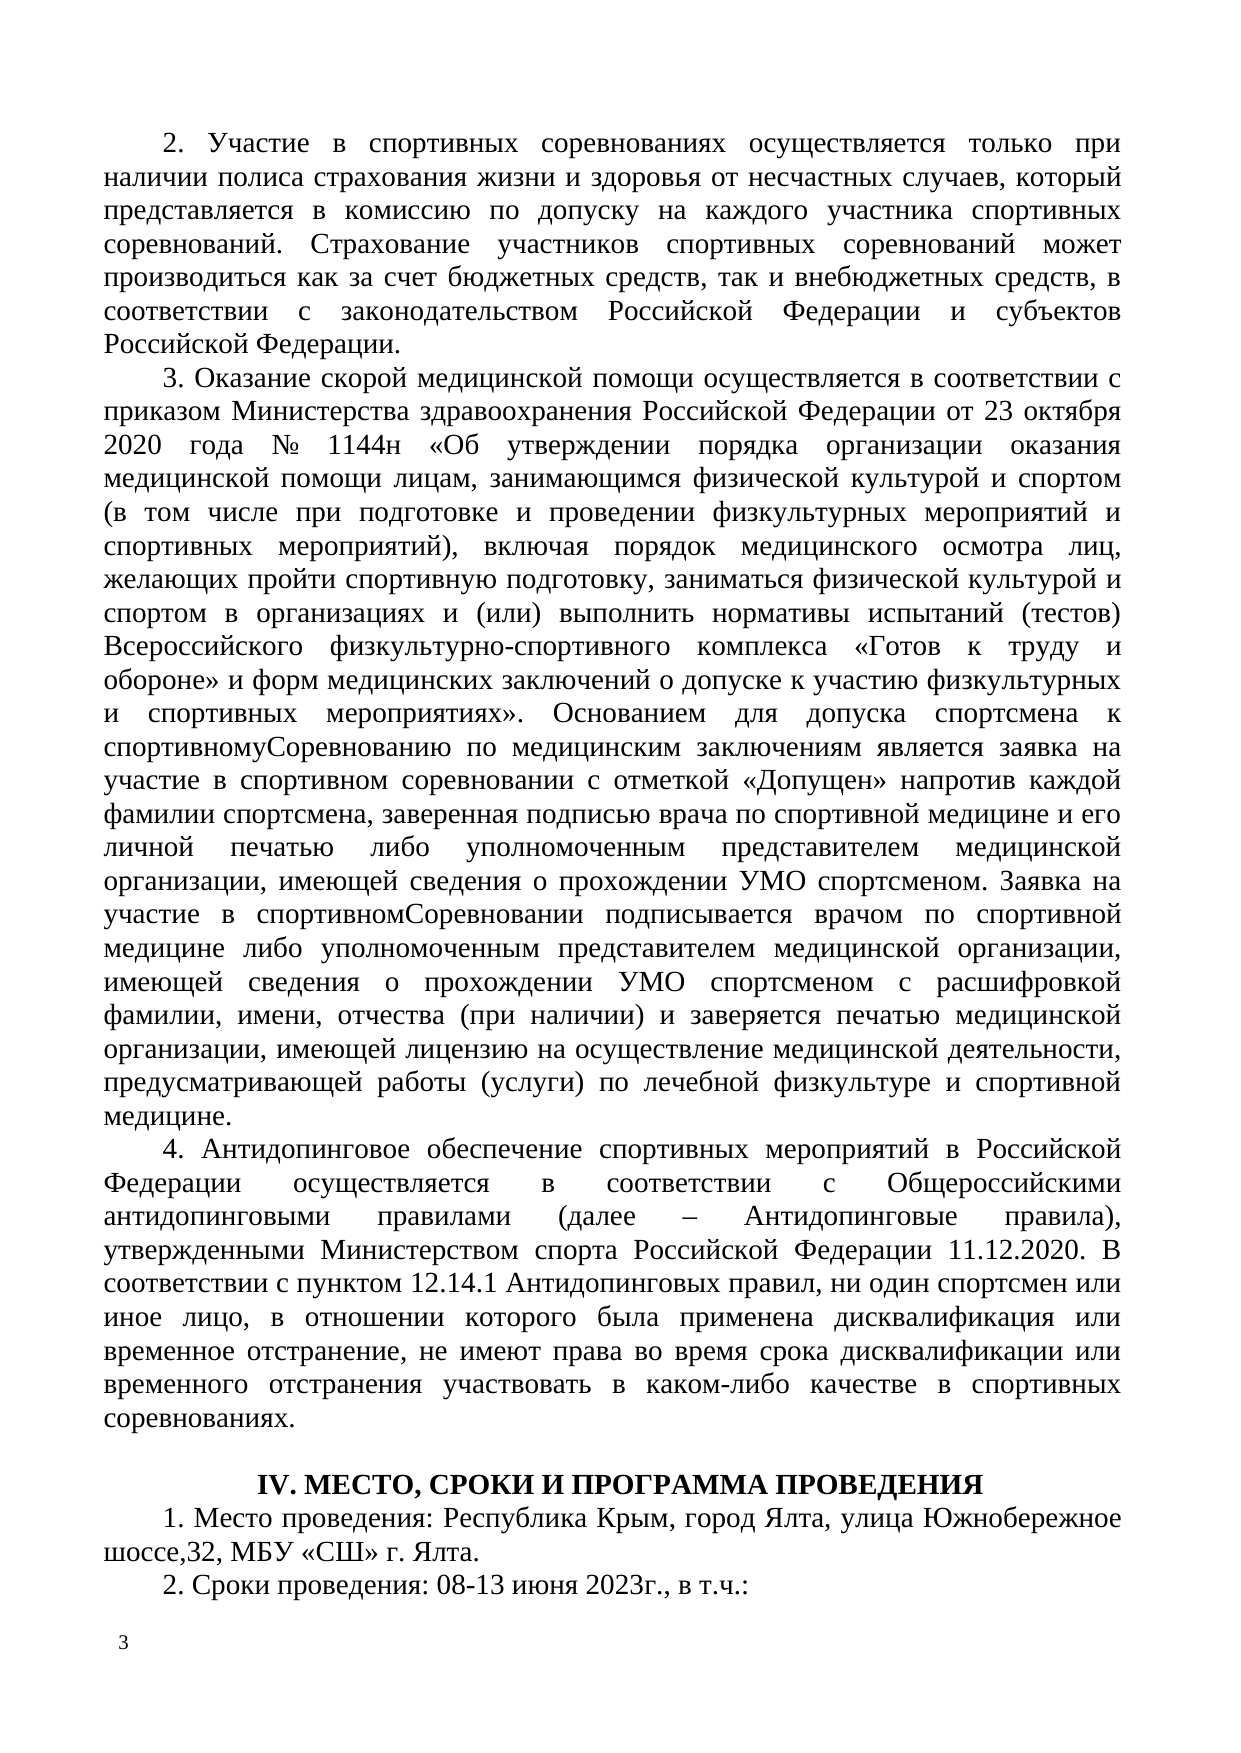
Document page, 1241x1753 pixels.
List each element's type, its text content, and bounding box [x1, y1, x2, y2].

text 2. Участие в спортивных соревнованиях осуществляется только при наличии полиса страхования жизни и здоровья от несчастных случаев, который представляется в комиссию по допуску на каждого участника спортивных соревнований. Страхование участников спортивных соревнований может производиться как за счет бюджетных средств, так и внебюджетных средств, в соответствии с законодательством Российской Федерации и субъектов Российской Федерации. [103, 125, 1122, 360]
text IV. МЕСТО, СРОКИ И ПРОГРАММА ПРОВЕДЕНИЯ [118, 1467, 1122, 1500]
text 1. Место проведения: Республика Крым, город Ялта, улица Южнобережное шоссе,32, МБУ «СШ» г. Ялта. [103, 1500, 1122, 1567]
text 2. Сроки проведения: 08-13 июня 2023г., в т.ч.: [103, 1567, 1122, 1601]
text 4. Антидопинговое обеспечение спортивных мероприятий в Российской Федерации осуществляется в соответствии с Общероссийскими антидопинговыми правилами (далее – Антидопинговые правила), утвержденными Министерством спорта Российской Федерации 11.12.2020. В соответствии с пунктом 12.14.1 Антидопинговых правил, ни один спортсмен или иное лицо, в отношении которого была применена дисквалификация или временное отстранение, не имеют права во время срока дисквалификации или временного отстранения участвовать в каком-либо качестве в спортивных соревнованиях. [103, 1131, 1122, 1433]
text 3. Оказание скорой медицинской помощи осуществляется в соответствии с приказом Министерства здравоохранения Российской Федерации от 23 октября 2020 года № 1144н «Об утверждении порядка организации оказания медицинской помощи лицам, занимающимся физической культурой и спортом (в том числе при подготовке и проведении физкультурных мероприятий и спортивных мероприятий), включая порядок медицинского осмотра лиц, желающих пройти спортивную подготовку, заниматься физической культурой и спортом в организациях и (или) выполнить нормативы испытаний (тестов) Всероссийского физкультурно-спортивного комплекса «Готов к труду и обороне» и форм медицинских заключений о допуске к участию физкультурных и спортивных мероприятиях». Основанием для допуска спортсмена к спортивномуСоревнованию по медицинским заключениям является заявка на участие в спортивном соревновании с отметкой «Допущен» напротив каждой фамилии спортсмена, заверенная подписью врача по спортивной медицине и его личной печатью либо уполномоченным представителем медицинской организации, имеющей сведения о прохождении УМО спортсменом. Заявка на участие в спортивномСоревновании подписывается врачом по спортивной медицине либо уполномоченным представителем медицинской организации, имеющей сведения о прохождении УМО спортсменом с расшифровкой фамилии, имени, отчества (при наличии) и заверяется печатью медицинской организации, имеющей лицензию на осуществление медицинской деятельности, предусматривающей работы (услуги) по лечебной физкультуре и спортивной медицине. [103, 360, 1122, 1131]
